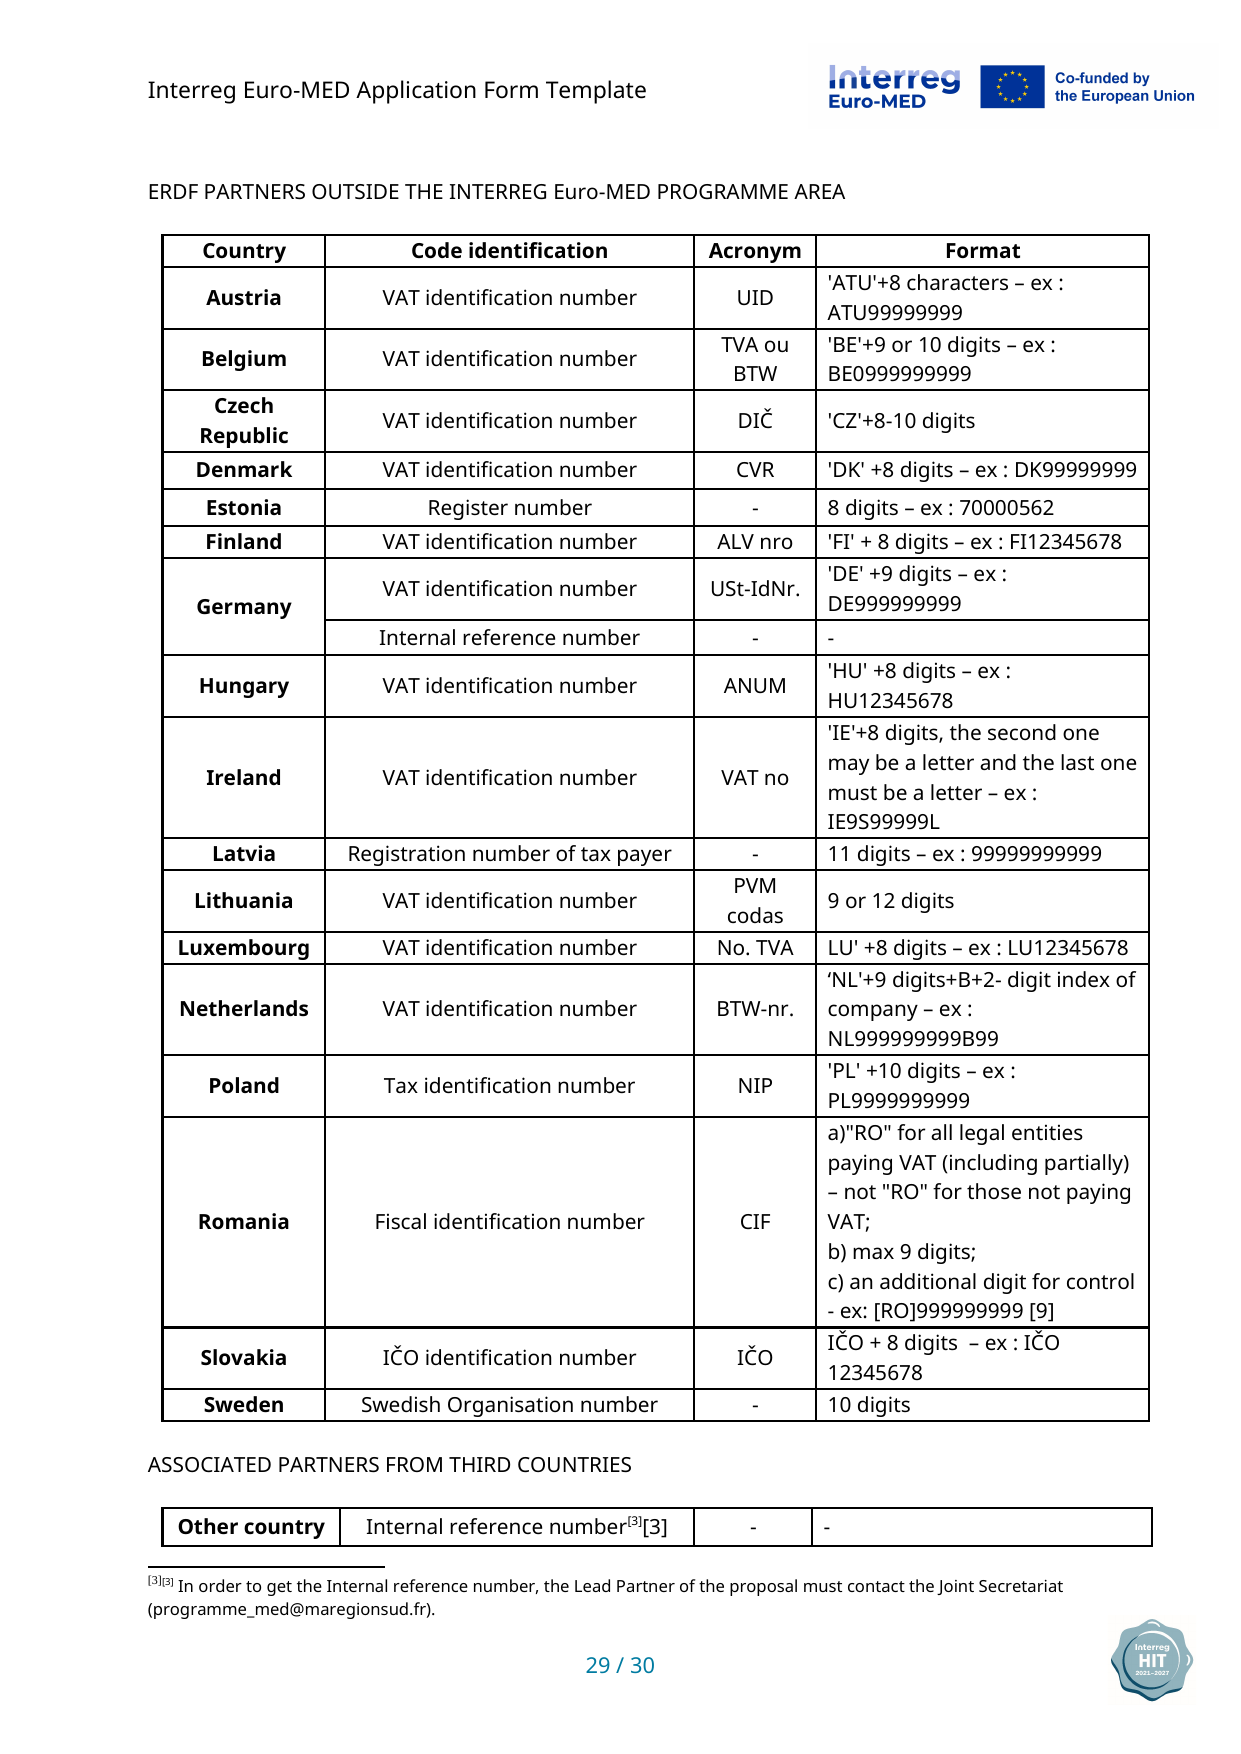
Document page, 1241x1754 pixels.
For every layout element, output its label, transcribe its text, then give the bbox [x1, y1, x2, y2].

table_cell IČO + 8 digits – ex : IČO 12345678 [817, 1329, 1148, 1388]
table_header Internal reference number[3] [341, 1509, 693, 1544]
table_cell Belgium [164, 330, 324, 389]
table_header Acronym [695, 236, 815, 266]
table_cell 'FI' + 8 digits – ex : FI12345678 [817, 527, 1148, 557]
table_cell Austria [164, 268, 324, 328]
table_cell LU' +8 digits – ex : LU12345678 [817, 933, 1148, 963]
table_cell USt-IdNr. [695, 559, 815, 619]
table_cell Netherlands [164, 965, 324, 1054]
table_cell Tax identification number [326, 1056, 693, 1116]
table_cell Sweden [164, 1390, 324, 1420]
table_cell CVR [695, 453, 815, 488]
table_cell Luxembourg [164, 933, 324, 963]
table_cell CIF [695, 1118, 815, 1326]
table_cell DIČ [695, 391, 815, 451]
table_cell Registration number of tax payer [326, 839, 693, 869]
table_cell Poland [164, 1056, 324, 1116]
table_header - [813, 1509, 1151, 1544]
table_cell 'DE' +9 digits – ex : DE999999999 [817, 559, 1148, 619]
table_cell - [695, 1390, 815, 1420]
table_cell VAT identification number [326, 391, 693, 451]
table_cell VAT identification number [326, 871, 693, 931]
table_cell - [817, 621, 1148, 654]
table_cell Germany [164, 559, 324, 654]
table_cell Register number [326, 490, 693, 525]
table_cell Denmark [164, 453, 324, 488]
table_cell VAT identification number [326, 933, 693, 963]
table_cell PVM codas [695, 871, 815, 931]
picture [1107, 1615, 1197, 1705]
table_cell 'ATU'+8 characters – ex : ATU99999999 [817, 268, 1148, 328]
table_header Country [164, 236, 324, 266]
table_cell NIP [695, 1056, 815, 1116]
table_cell ‘NL'+9 digits+B+2- digit index of company – ex : NL999999999B99 [817, 965, 1148, 1054]
table_cell 'IE'+8 digits, the second one may be a letter and the last one must be a letter – ex : IE9S99999L [817, 718, 1148, 837]
table_cell VAT no [695, 718, 815, 837]
table_cell Slovakia [164, 1329, 324, 1388]
table_cell 'DK' +8 digits – ex : DK99999999 [817, 453, 1148, 488]
table_cell IČO [695, 1329, 815, 1388]
table_header - [695, 1509, 811, 1544]
table_header Other country [164, 1509, 339, 1544]
table_cell - [695, 839, 815, 869]
table_cell VAT identification number [326, 656, 693, 716]
table_cell VAT identification number [326, 527, 693, 557]
text ASSOCIATED PARTNERS FROM THIRD COUNTRIES [148, 1450, 1092, 1479]
table_cell VAT identification number [326, 718, 693, 837]
table_cell UID [695, 268, 815, 328]
table_cell Czech Republic [164, 391, 324, 451]
table_cell - [695, 490, 815, 525]
table_cell Finland [164, 527, 324, 557]
table_cell - [695, 621, 815, 654]
table_cell 8 digits – ex : 70000562 [817, 490, 1148, 525]
picture [807, 43, 1220, 129]
table_cell Romania [164, 1118, 324, 1326]
table_cell VAT identification number [326, 559, 693, 619]
table_cell ANUM [695, 656, 815, 716]
table_cell 'BE'+9 or 10 digits – ex : BE0999999999 [817, 330, 1148, 389]
table_cell BTW-nr. [695, 965, 815, 1054]
table_cell 'CZ'+8-10 digits [817, 391, 1148, 451]
table_cell VAT identification number [326, 330, 693, 389]
table_cell VAT identification number [326, 453, 693, 488]
table_cell Internal reference number [326, 621, 693, 654]
table_cell Hungary [164, 656, 324, 716]
table_cell No. TVA [695, 933, 815, 963]
table_cell a)"RO" for all legal entities paying VAT (including partially) – not "RO" for those not paying VAT; b) max 9 digits; c) an additional digit for control - ex: [RO]999999999 [9] [817, 1118, 1148, 1326]
table_cell Estonia [164, 490, 324, 525]
table_cell 'PL' +10 digits – ex : PL9999999999 [817, 1056, 1148, 1116]
table_cell Latvia [164, 839, 324, 869]
table_cell Fiscal identification number [326, 1118, 693, 1326]
text ERDF PARTNERS OUTSIDE THE INTERREG Euro-MED PROGRAMME AREA [148, 177, 1092, 206]
table_header Code identification [326, 236, 693, 266]
table_cell VAT identification number [326, 965, 693, 1054]
table_cell Lithuania [164, 871, 324, 931]
table_cell 11 digits – ex : 99999999999 [817, 839, 1148, 869]
table_cell 10 digits [817, 1390, 1148, 1420]
table_cell TVA ou BTW [695, 330, 815, 389]
table_cell 9 or 12 digits [817, 871, 1148, 931]
table_cell IČO identification number [326, 1329, 693, 1388]
table_cell 'HU' +8 digits – ex : HU12345678 [817, 656, 1148, 716]
table_cell Swedish Organisation number [326, 1390, 693, 1420]
table_cell Ireland [164, 718, 324, 837]
table_header Format [817, 236, 1148, 266]
table_cell VAT identification number [326, 268, 693, 328]
table_cell ALV nro [695, 527, 815, 557]
